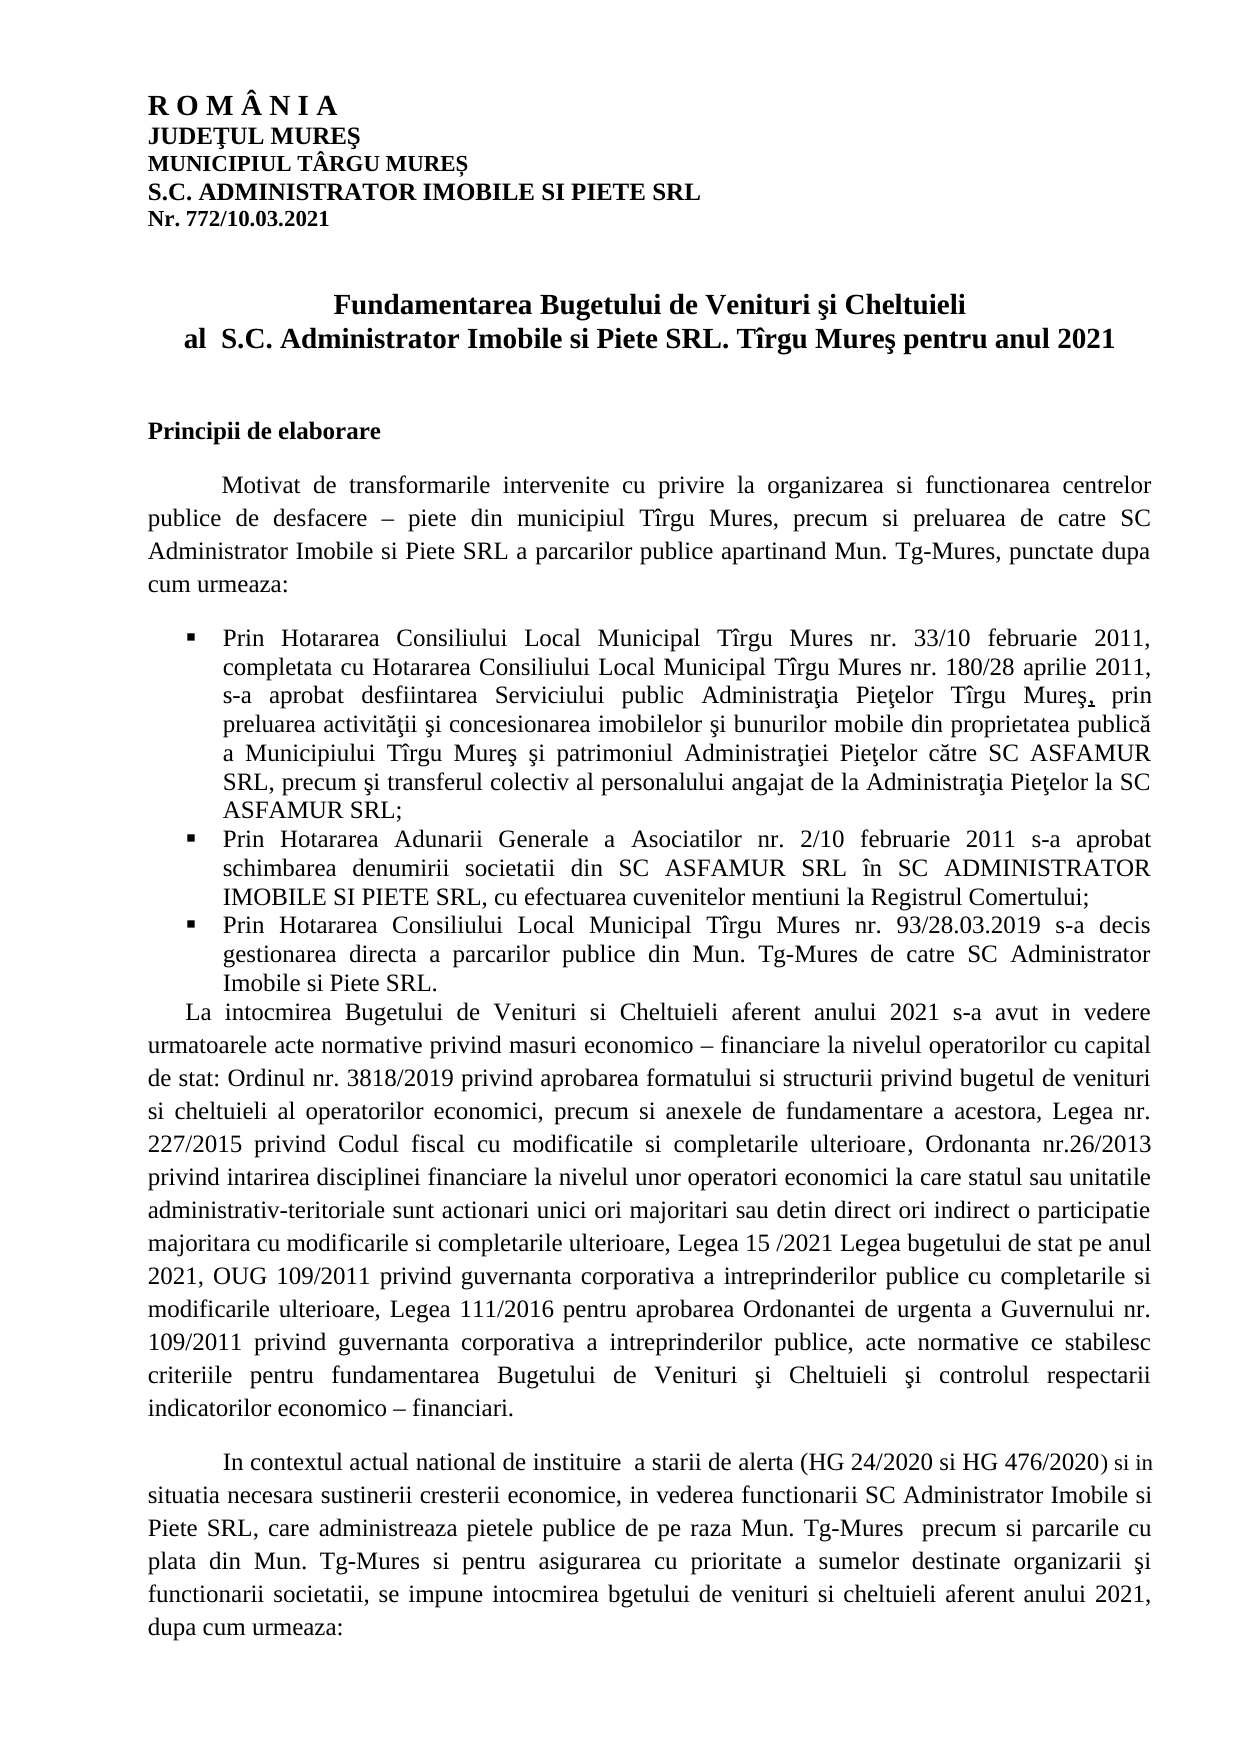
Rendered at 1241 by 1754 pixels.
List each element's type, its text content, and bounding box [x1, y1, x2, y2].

text La intocmirea Bugetului de Venituri si Cheltuieli aferent anului 2021 s-a avut in vedere urmatoarele acte normative privind masuri economico – financiare la nivelul operatorilor cu capital de stat: Ordinul nr. 3818/2019 privind aprobarea formatului si structurii privind bugetul de venituri si cheltuieli al operatorilor economici, precum si anexele de fundamentare a acestora, Legea nr. 227/2015 privind Codul fiscal cu modificatile si completarile ulterioare, Ordonanta nr.26/2013 privind intarirea disciplinei financiare la nivelul unor operatori economici la care statul sau unitatile administrativ-teritoriale sunt actionari unici ori majoritari sau detin direct ori indirect o participatie majoritara cu modificarile si completarile ulterioare, Legea 15 /2021 Legea bugetului de stat pe anul 2021, OUG 109/2011 privind guvernanta corporativa a intreprinderilor publice cu completarile si modificarile ulterioare, Legea 111/2016 pentru aprobarea Ordonantei de urgenta a Guvernului nr. 109/2011 privind guvernanta corporativa a intreprinderilor publice, acte normative ce stabilesc criteriile pentru fundamentarea Bugetului de Venituri şi Cheltuieli şi controlul respectarii indicatorilor economico – financiari. [148, 997, 1152, 1422]
text JUDEŢUL MUREŞ [148, 121, 1152, 150]
text Motivat de transformarile intervenite cu privire la organizarea si functionarea centrelor publice de desfacere – piete din municipiul Tîrgu Mures, precum si preluarea de catre SC Administrator Imobile si Piete SRL a parcarilor publice apartinand Mun. Tg-Mures, punctate dupa cum urmeaza: [148, 470, 1152, 598]
text R O M Â N I A [148, 88, 1152, 121]
text S.C. ADMINISTRATOR IMOBILE SI PIETE SRL [148, 177, 1152, 205]
text In contextul actual national de instituire a starii de alerta (HG 24/2020 si HG 476/2020) si in situatia necesara sustinerii cresterii economice, in vederea functionarii SC Administrator Imobile si Piete SRL, care administreaza pietele publice de pe raza Mun. Tg-Mures precum si parcarile cu plata din Mun. Tg-Mures si pentru asigurarea cu prioritate a sumelor destinate organizarii şi functionarii societatii, se impune intocmirea bgetului de venituri si cheltuieli aferent anului 2021, dupa cum urmeaza: [148, 1447, 1153, 1641]
text Nr. 772/10.03.2021 [148, 205, 1152, 232]
text Fundamentarea Bugetului de Venituri şi Cheltuieli [148, 287, 1152, 321]
list Prin Hotararea Consiliului Local Municipal Tîrgu Mures nr. 33/10 februarie 2011, completata cu Hotararea Consiliului Local Municipal Tîrgu Mures nr. 180/28 aprilie 2011, s-a aprobat desfiintarea Serviciului public Administraţia Pieţelor Tîrgu Mureş, prin preluarea activităţii şi concesionarea imobilelor şi bunurilor mobile din proprietatea publică a Municipiului Tîrgu Mureş şi patrimoniul Administraţiei Pieţelor către SC ASFAMUR SRL, precum şi transferul colectiv al personalului angajat de la Administraţia Pieţelor la SC ASFAMUR SRL; [185, 623, 1152, 824]
text MUNICIPIUL TÂRGU MUREȘ [148, 150, 1152, 177]
list Prin Hotararea Consiliului Local Municipal Tîrgu Mures nr. 93/28.03.2019 s-a decis gestionarea directa a parcarilor publice din Mun. Tg-Mures de catre SC Administrator Imobile si Piete SRL. [185, 910, 1152, 997]
text al S.C. Administrator Imobile si Piete SRL. Tîrgu Mureş pentru anul 2021 [148, 321, 1152, 354]
text Principii de elaborare [148, 416, 1152, 445]
list Prin Hotararea Adunarii Generale a Asociatilor nr. 2/10 februarie 2011 s-a aprobat schimbarea denumirii societatii din SC ASFAMUR SRL în SC ADMINISTRATOR IMOBILE SI PIETE SRL, cu efectuarea cuvenitelor mentiuni la Registrul Comertului; [185, 824, 1152, 910]
